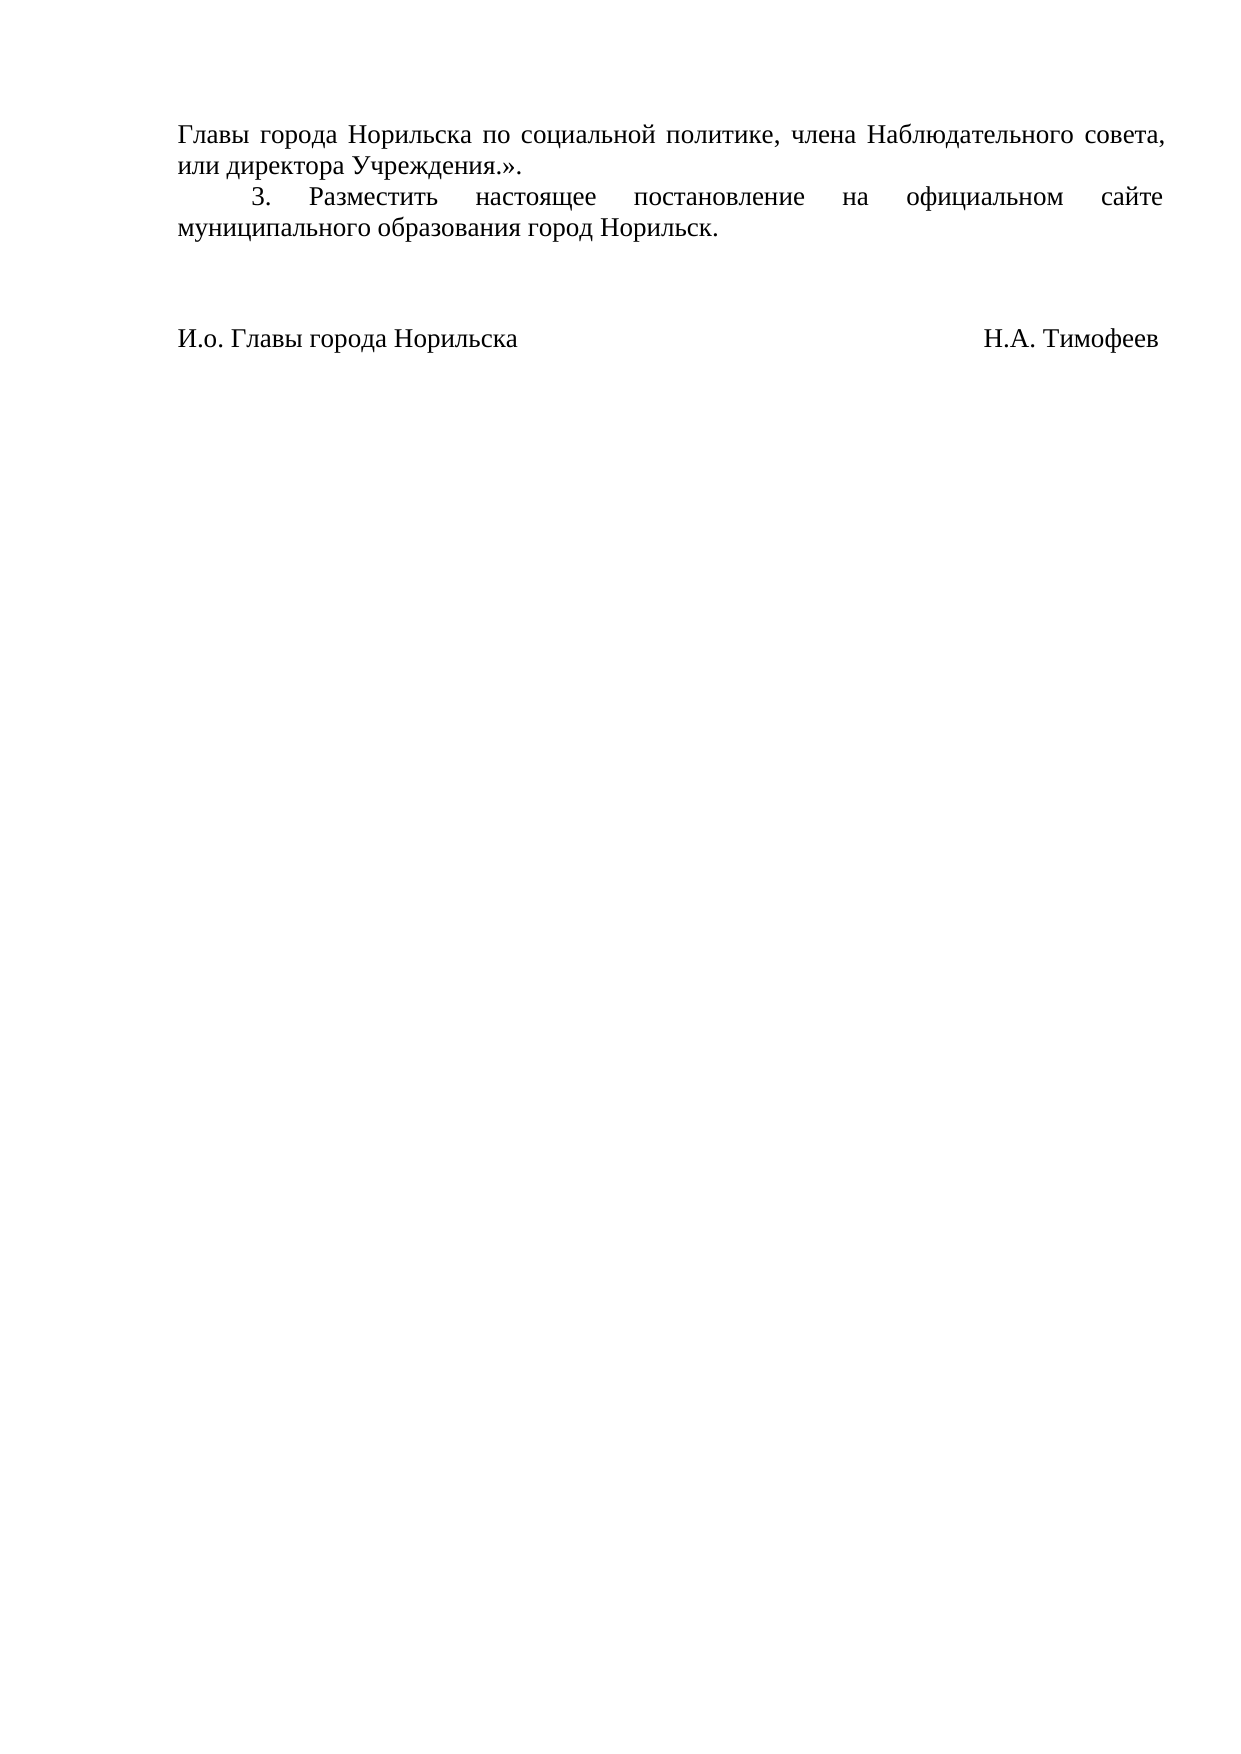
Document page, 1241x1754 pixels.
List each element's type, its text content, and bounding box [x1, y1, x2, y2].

text 3. Разместить настоящее постановление на официальном сайте муниципального образования город Норильск. [177, 180, 1165, 243]
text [177, 118, 1167, 180]
text И.о. Главы города Норильска Н.А. Тимофеев [177, 322, 1167, 353]
